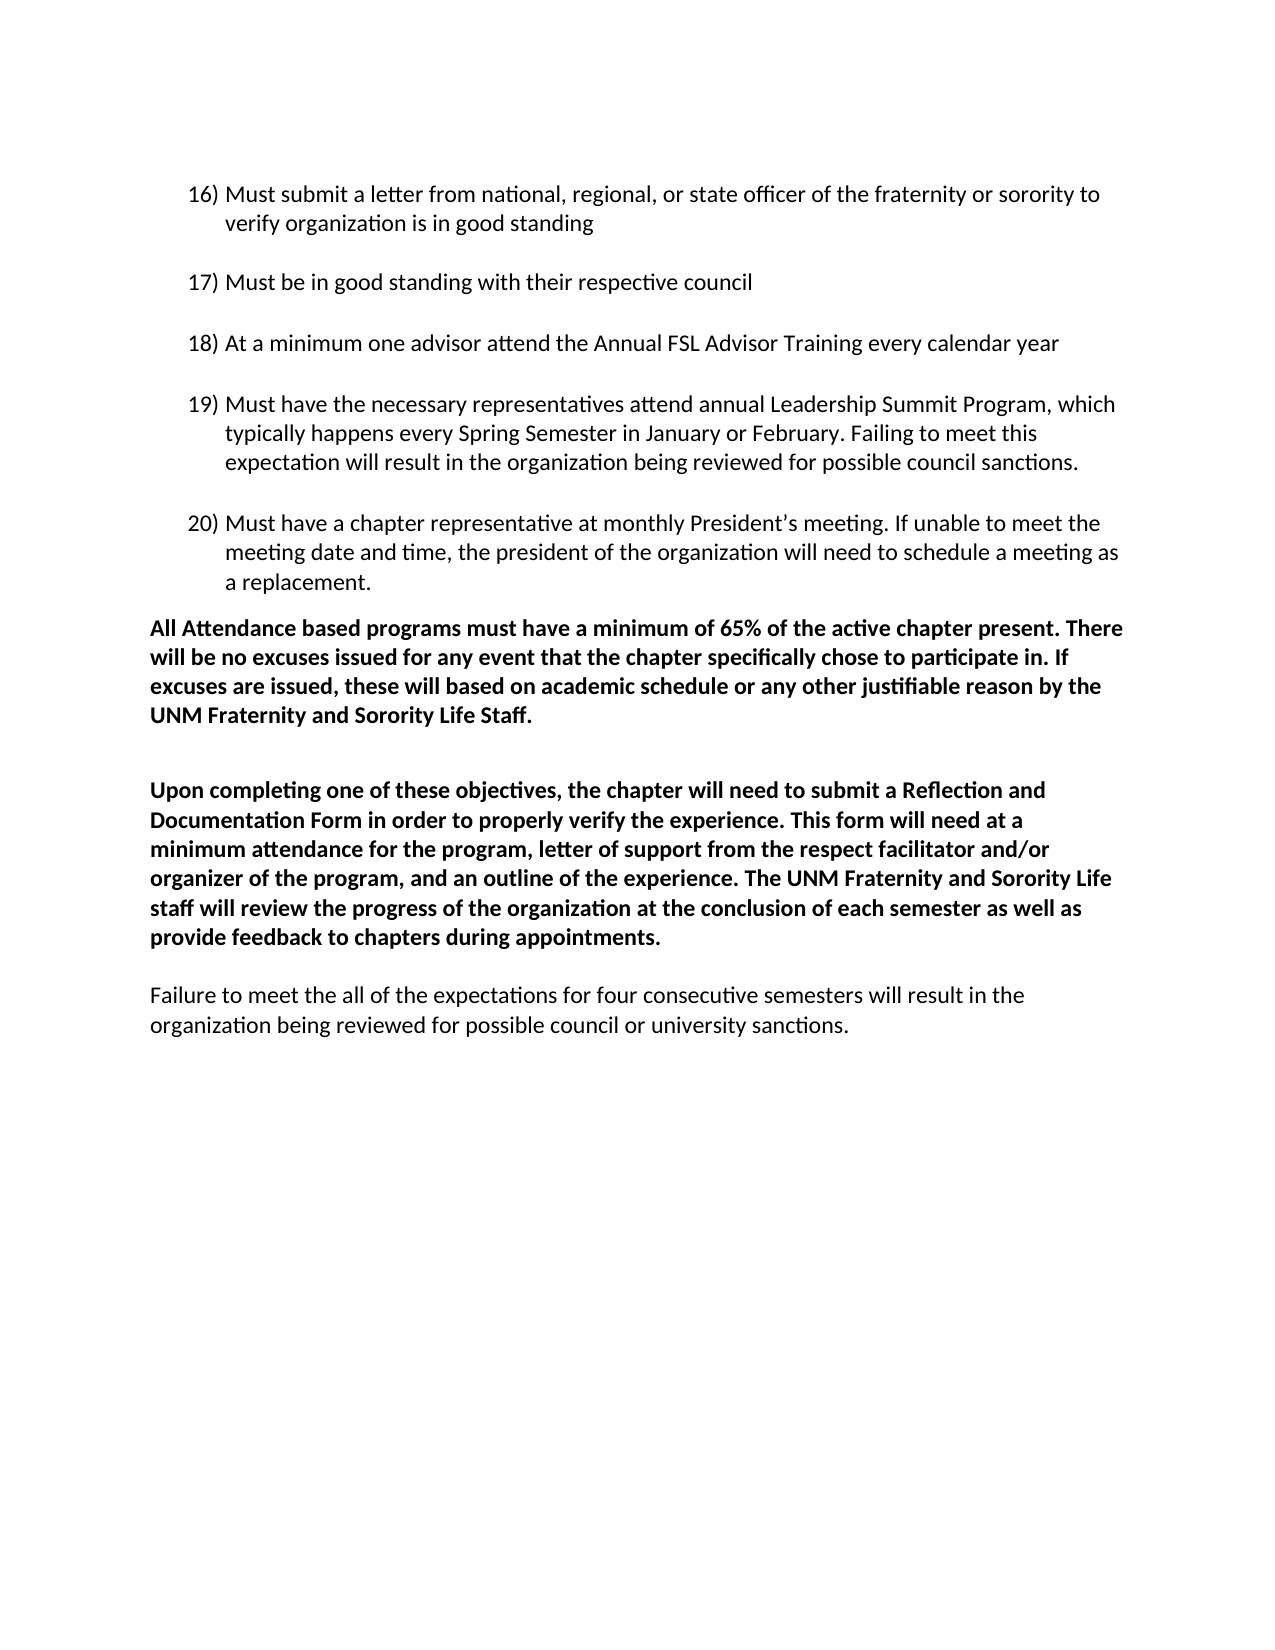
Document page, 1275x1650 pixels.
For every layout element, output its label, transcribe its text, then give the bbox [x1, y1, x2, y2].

list Must be in good standing with their respective council [187, 267, 1125, 296]
list At a minimum one advisor attend the Annual FSL Advisor Training every calendar year [187, 328, 1125, 357]
text Failure to meet the all of the expectations for four consecutive semesters will result in the organization being reviewed for possible council or university sanctions. [150, 981, 1125, 1039]
text All Attendance based programs must have a minimum of 65% of the active chapter present. There will be no excuses issued for any event that the chapter specifically chose to participate in. If excuses are issued, these will based on academic schedule or any other justifiable reason by the UNM Fraternity and Sorority Life Staff. [150, 613, 1125, 730]
text Upon completing one of these objectives, the chapter will need to submit a Reflection and Documentation Form in order to properly verify the experience. This form will need at a minimum attendance for the program, letter of support from the respect facilitator and/or organizer of the program, and an outline of the experience. The UNM Fraternity and Sorority Life staff will review the progress of the organization at the conclusion of each semester as well as provide feedback to chapters during appointments. [150, 776, 1125, 951]
list Must have the necessary representatives attend annual Leadership Summit Program, which typically happens every Spring Semester in January or February. Failing to meet this expectation will result in the organization being reviewed for possible council sanctions. [187, 389, 1125, 477]
list Must have a chapter representative at monthly President’s meeting. If unable to meet the meeting date and time, the president of the organization will need to schedule a meeting as a replacement. [187, 508, 1125, 596]
list Must submit a letter from national, regional, or state officer of the fraternity or sorority to verify organization is in good standing [187, 179, 1125, 238]
